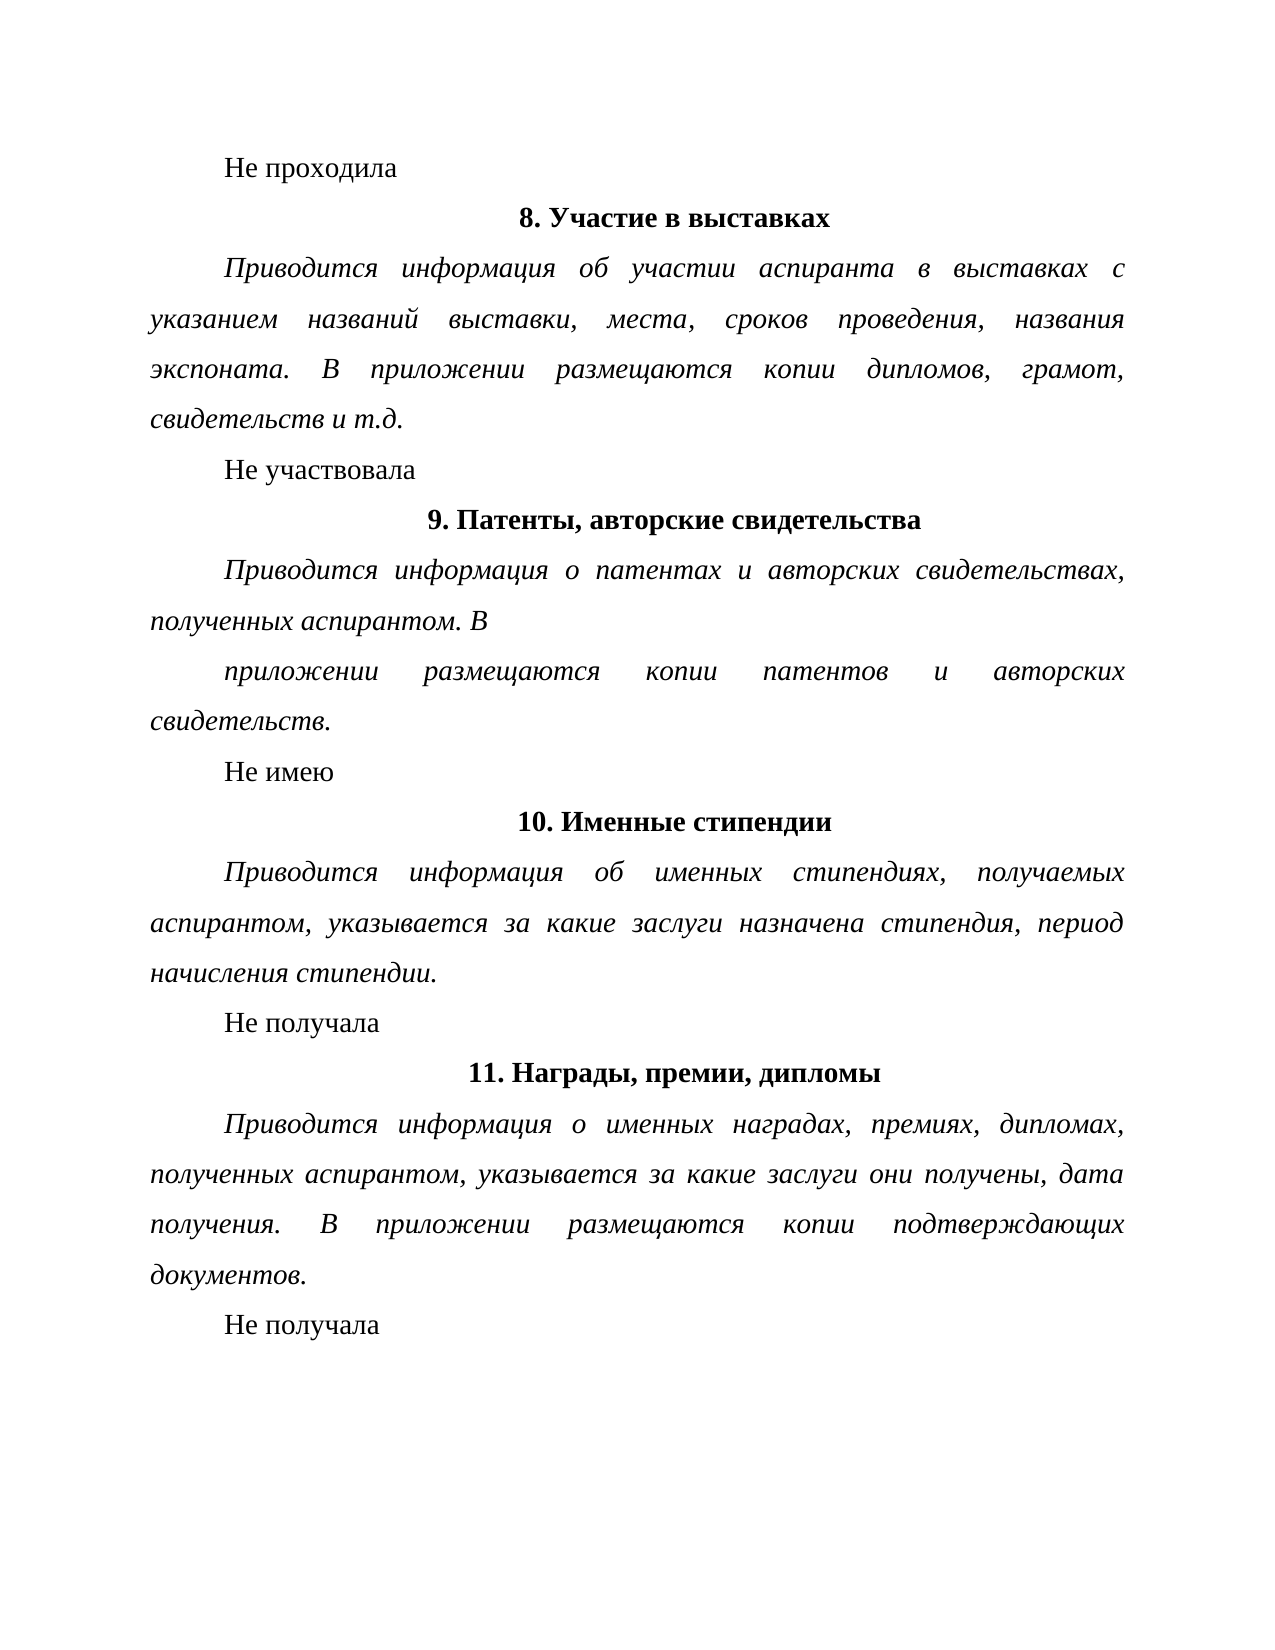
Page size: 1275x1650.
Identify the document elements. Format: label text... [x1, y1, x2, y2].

text Не получала [150, 1005, 1125, 1039]
text 10. Именные стипендии [150, 804, 1125, 838]
text Не имею [150, 754, 1125, 787]
text 8. Участие в выставках [150, 200, 1125, 234]
text приложении размещаются копии патентов и авторских свидетельств. [150, 653, 1125, 737]
text 11. Награды, премии, дипломы [150, 1056, 1125, 1089]
text Приводится информация о патентах и авторских свидетельствах, полученных аспирантом. В [150, 552, 1125, 636]
text Приводится информация об участии аспиранта в выставках с указанием названий выставки, места, сроков проведения, названия экспоната. В приложении размещаются копии дипломов, грамот, свидетельств и т.д. [150, 251, 1125, 435]
text Приводится информация о именных наградах, премиях, дипломах, полученных аспирантом, указывается за какие заслуги они получены, дата получения. В приложении размещаются копии подтверждающих документов. [150, 1106, 1125, 1290]
text Не получала [150, 1307, 1125, 1341]
text Не участвовала [150, 452, 1125, 485]
text Не проходила [150, 150, 1125, 183]
text 9. Патенты, авторские свидетельства [150, 502, 1125, 536]
text Приводится информация об именных стипендиях, получаемых аспирантом, указывается за какие заслуги назначена стипендия, период начисления стипендии. [150, 854, 1125, 988]
